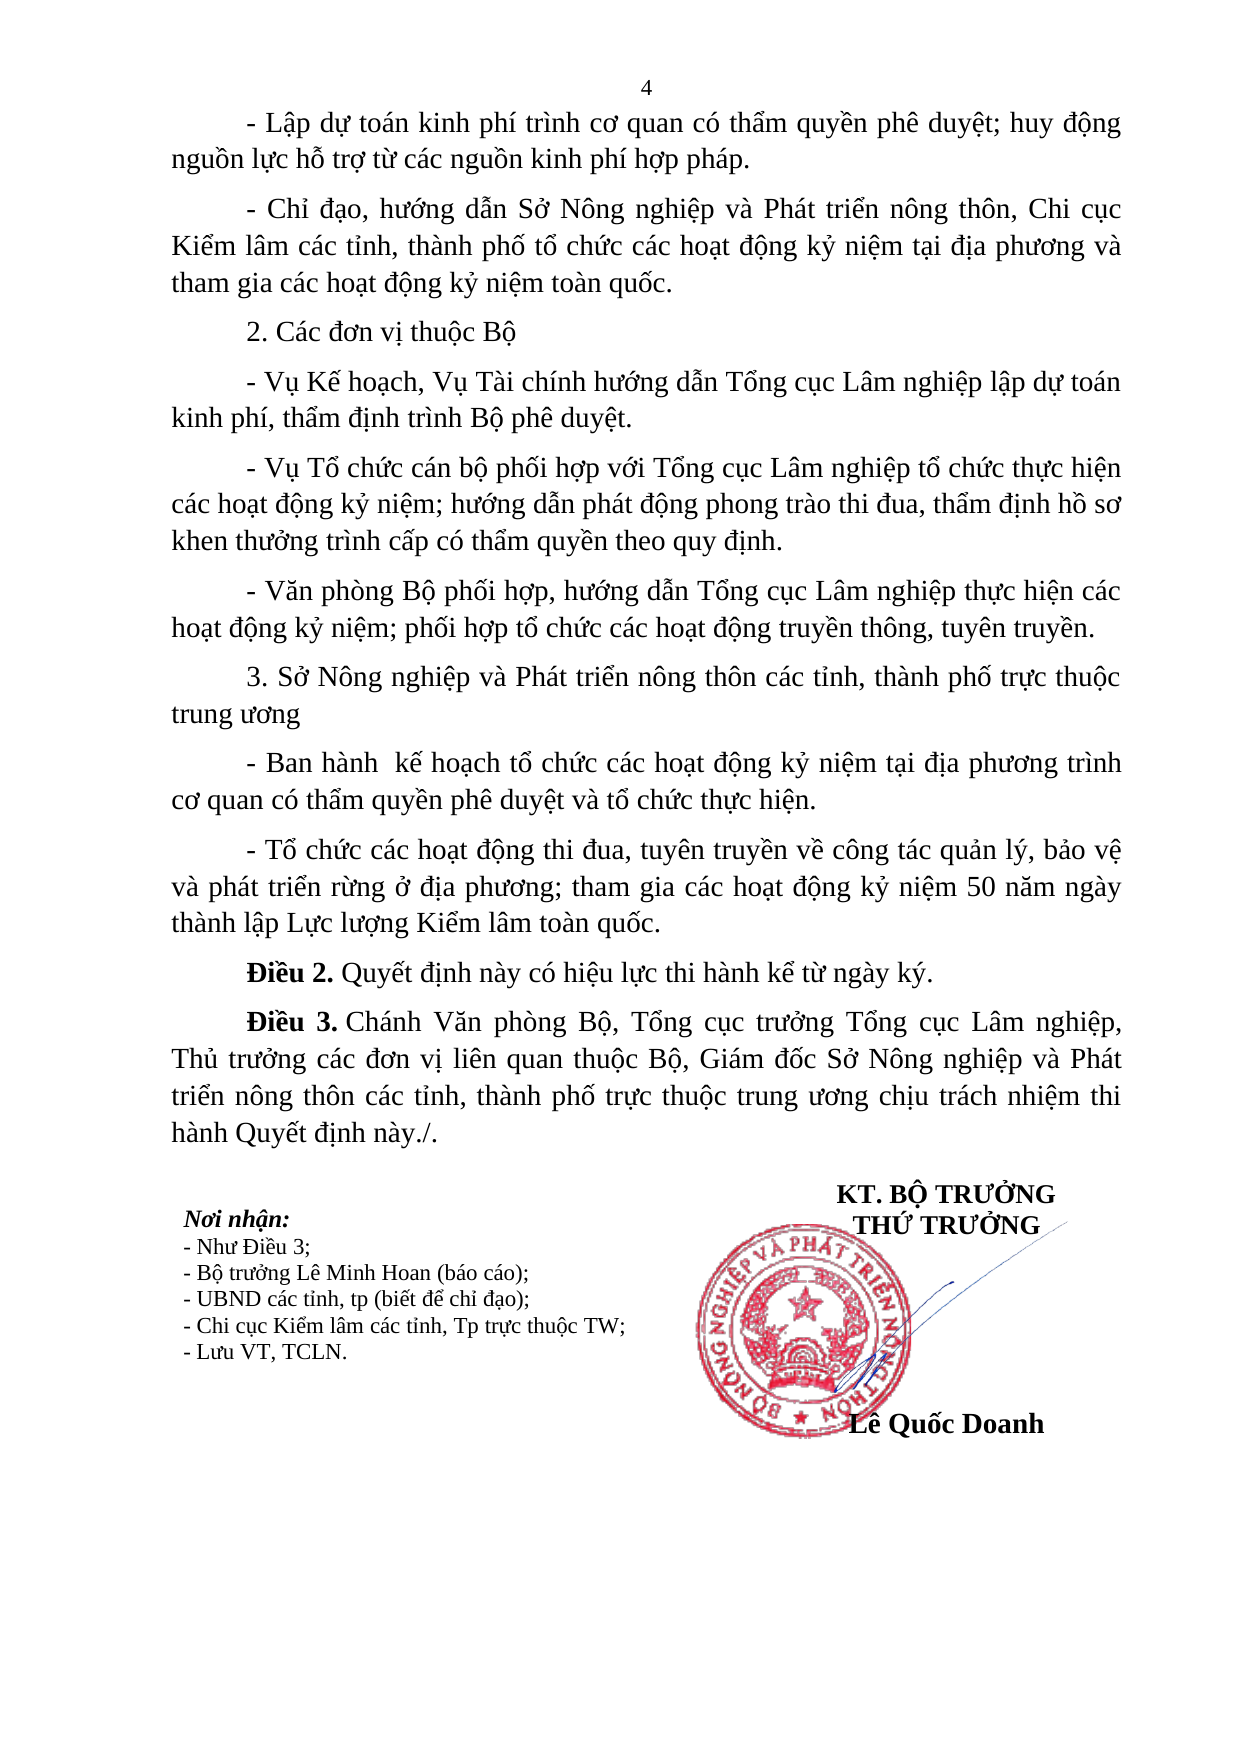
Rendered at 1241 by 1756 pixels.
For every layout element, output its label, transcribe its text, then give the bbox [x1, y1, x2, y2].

list Tổ chức các hoạt động thi đua, tuyên truyền về công tác quản lý, bảo vệ và phát triển rừng ở địa phương; tham gia các hoạt động kỷ niệm 50 năm ngày thành lập Lực lượng Kiểm lâm toàn quốc. [171, 832, 1123, 939]
list Văn phòng Bộ phối hợp, hướng dẫn Tổng cục Lâm nghiệp thực hiện các hoạt động kỷ niệm; phối hợp tổ chức các hoạt động truyền thông, tuyên truyền. [171, 573, 1123, 643]
list Lập dự toán kinh phí trình cơ quan có thẩm quyền phê duyệt; huy động nguồn lực hỗ trợ từ các nguồn kinh phí hợp pháp. [171, 105, 1123, 175]
list Chỉ đạo, hướng dẫn Sở Nông nghiệp và Phát triển nông thôn, Chi cục Kiểm lâm các tỉnh, thành phố tổ chức các hoạt động kỷ niệm tại địa phương và tham gia các hoạt động kỷ niệm toàn quốc. [171, 191, 1123, 298]
table_header Nơi nhận: Như Điều 3; Bộ trưởng Lê Minh Hoan (báo cáo); UBND các tỉnh, tp (biết để chỉ đạo); Chi cục Kiểm lâm các tỉnh, Tp trực thuộc TW; Lưu VT, TCLN. [163, 1178, 731, 1442]
list Vụ Kế hoạch, Vụ Tài chính hướng dẫn Tổng cục Lâm nghiệp lập dự toán kinh phí, thẩm định trình Bộ phê duyệt. [171, 364, 1122, 434]
text Điều 3. Chánh Văn phòng Bộ, Tổng cục trưởng Tổng cục Lâm nghiệp, Thủ trưởng các đơn vị liên quan thuộc Bộ, Giám đốc Sở Nông nghiệp và Phát triển nông thôn các tỉnh, thành phố trực thuộc trung ương chịu trách nhiệm thi hành Quyết định này./. [171, 1004, 1123, 1148]
picture [789, 1217, 1094, 1397]
text Điều 2. Quyết định này có hiệu lực thi hành kể từ ngày ký. [246, 955, 1134, 988]
list Sở Nông nghiệp và Phát triển nông thôn các tỉnh, thành phố trực thuộc trung ương [171, 659, 1122, 730]
list Vụ Tổ chức cán bộ phối hợp với Tổng cục Lâm nghiệp tổ chức thực hiện các hoạt động kỷ niệm; hướng dẫn phát động phong trào thi đua, thẩm định hồ sơ khen thưởng trình cấp có thẩm quyền theo quy định. [171, 450, 1122, 557]
list Ban hành kế hoạch tổ chức các hoạt động kỷ niệm tại địa phương trình cơ quan có thẩm quyền phê duyệt và tổ chức thực hiện. [171, 746, 1122, 816]
table_header KT. BỘ TRƯỞNG THỨ TRƯỞNG Lê Quốc Doanh [731, 1178, 1077, 1442]
list Các đơn vị thuộc Bộ [246, 314, 1134, 348]
